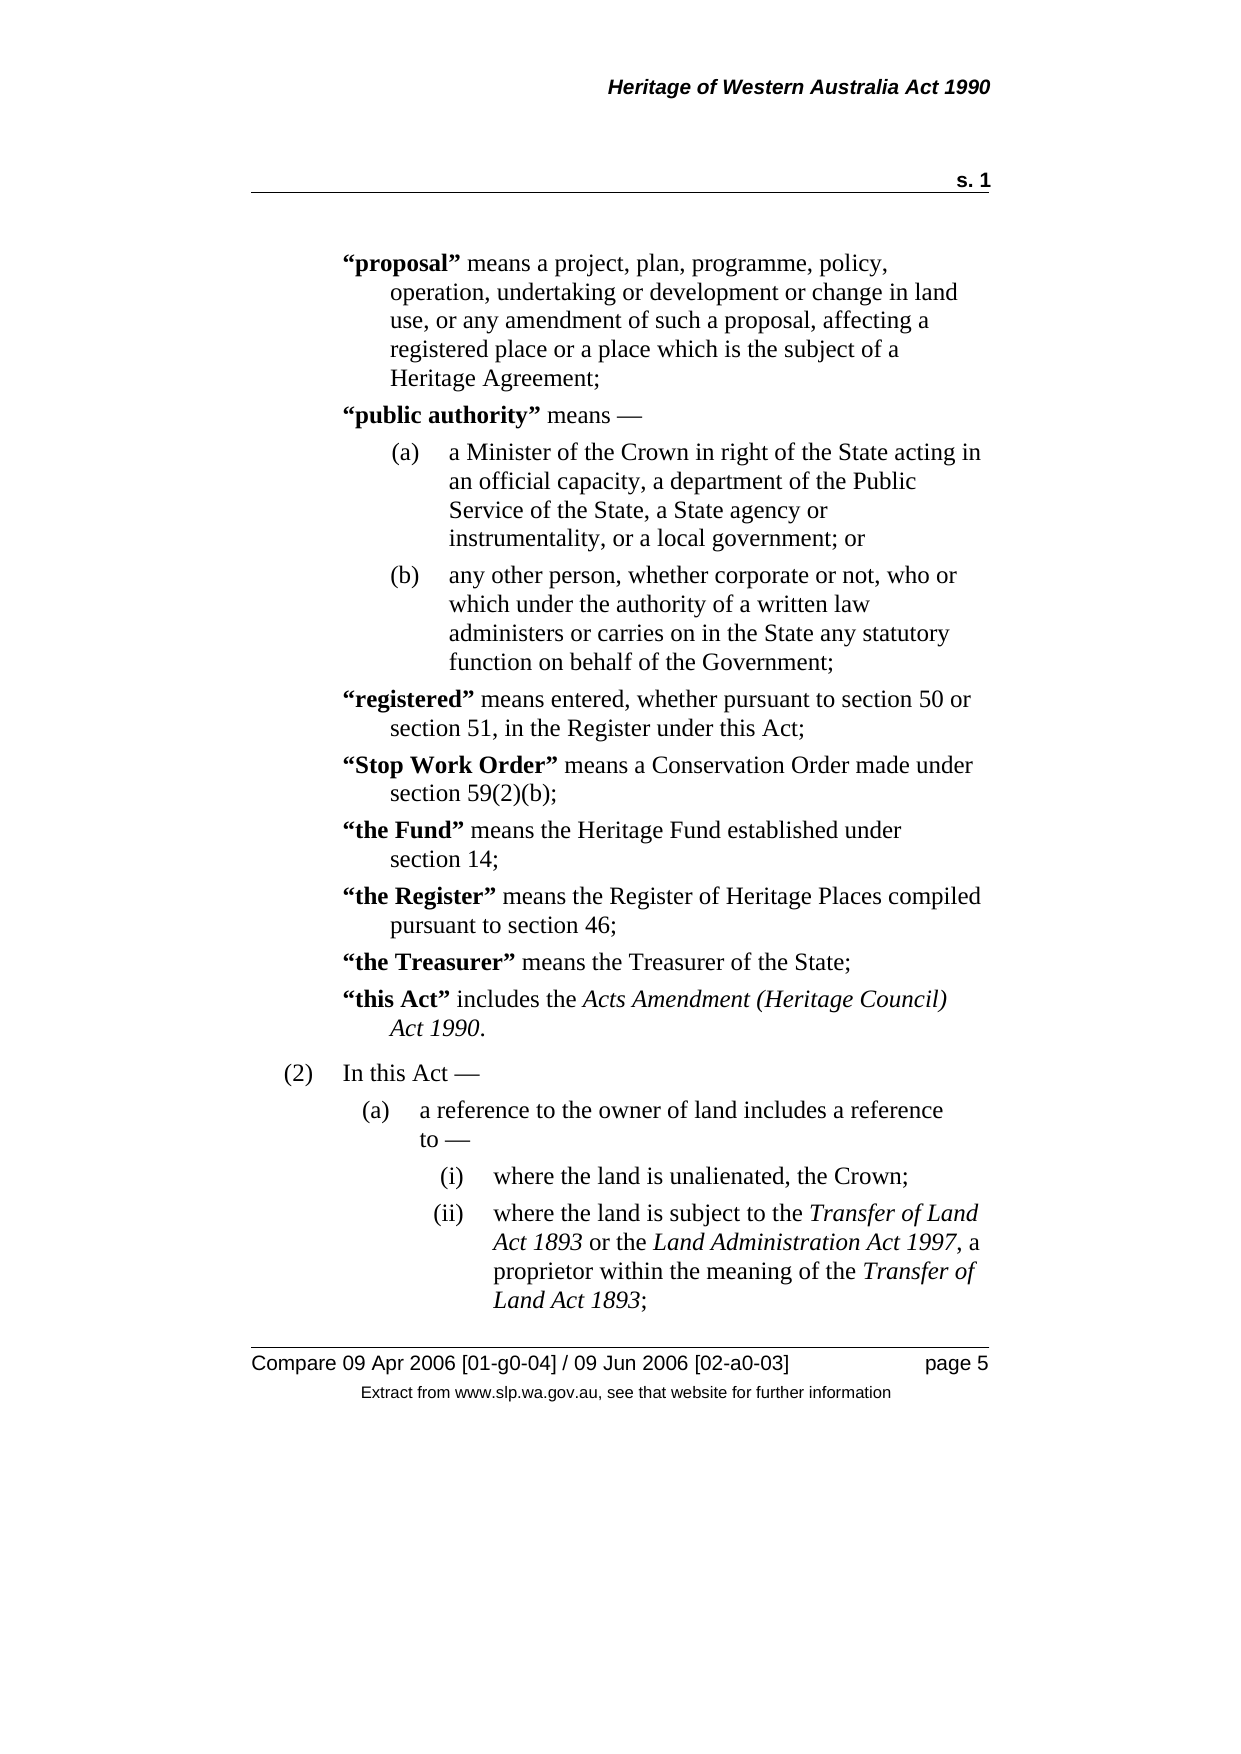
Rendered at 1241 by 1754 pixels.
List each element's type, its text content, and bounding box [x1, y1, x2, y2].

text “registered” means entered, whether pursuant to section 50 or section 51, in the Register under this Act; [251, 684, 989, 741]
text (b) any other person, whether corporate or not, who or which under the authority of a written law administers or carries on in the State any statutory function on behalf of the Government; [251, 561, 989, 676]
text “the Register” means the Register of Heritage Places compiled pursuant to section 46; [251, 881, 989, 939]
text “Stop Work Order” means a Conservation Order made under section 59(2)(b); [251, 750, 989, 807]
text “this Act” includes the Acts Amendment (Heritage Council) Act 1990. [251, 984, 989, 1042]
text (i) where the land is unalienated, the Crown; [251, 1161, 989, 1190]
text “the Fund” means the Heritage Fund established under section 14; [251, 816, 989, 873]
text (ii) where the land is subject to the Transfer of Land Act 1893 or the Land Administration Act 1997, a proprietor within the meaning of the Transfer of Land Act 1893; [251, 1198, 989, 1313]
text “proposal” means a project, plan, programme, policy, operation, undertaking or development or change in land use, or any amendment of such a proposal, affecting a registered place or a place which is the subject of a Heritage Agreement; [251, 248, 989, 392]
text (2) In this Act — [251, 1058, 989, 1087]
text “public authority” means — [251, 400, 989, 429]
text (a) a Minister of the Crown in right of the State acting in an official capacity, a department of the Public Service of the State, a State agency or instrumentality, or a local government; or [251, 437, 989, 552]
text (a) a reference to the owner of land includes a reference to — [251, 1096, 989, 1153]
text “the Treasurer” means the Treasurer of the State; [251, 947, 989, 976]
